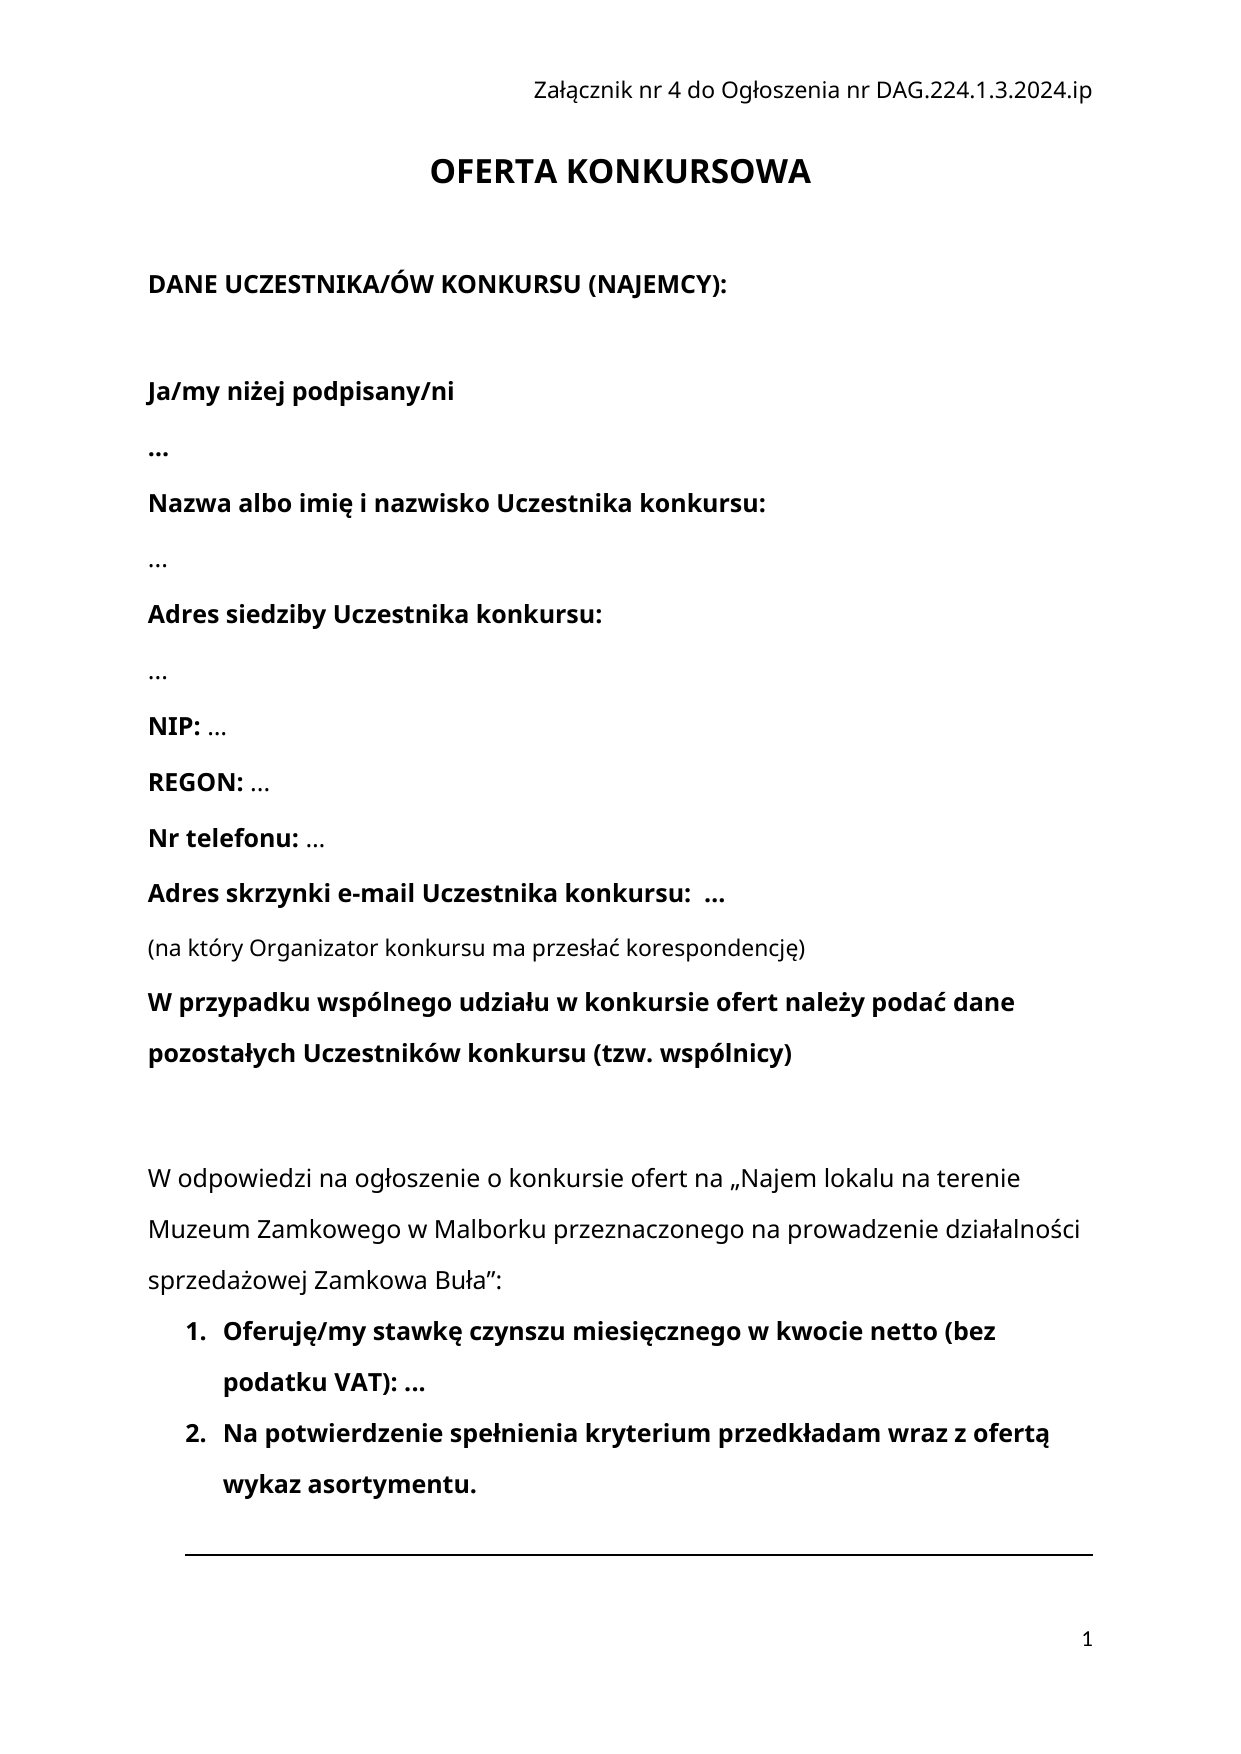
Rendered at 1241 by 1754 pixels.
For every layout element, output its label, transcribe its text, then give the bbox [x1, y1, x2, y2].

text OFERTA KONKURSOWA [148, 148, 1093, 193]
text REGON: ... [148, 764, 1093, 798]
text ... [148, 541, 1093, 575]
text … [148, 429, 1093, 463]
text Nazwa albo imię i nazwisko Uczestnika konkursu: [148, 485, 1093, 519]
text Ja/my niżej podpisany/ni [148, 373, 1093, 408]
text W odpowiedzi na ogłoszenie o konkursie ofert na „Najem lokalu na terenie Muzeum Zamkowego w Malborku przeznaczonego na prowadzenie działalności sprzedażowej Zamkowa Buła”: [148, 1161, 1093, 1297]
text Nr telefonu: … [148, 820, 1093, 854]
text W przypadku wspólnego udziału w konkursie ofert należy podać dane pozostałych Uczestników konkursu (tzw. wspólnicy) [148, 984, 1093, 1069]
text Adres skrzynki e-mail Uczestnika konkursu: … [148, 876, 1093, 910]
text DANE UCZESTNIKA/ÓW KONKURSU (NAJEMCY): [148, 267, 1093, 301]
text (na który Organizator konkursu ma przesłać korespondencję) [148, 932, 1093, 963]
list Na potwierdzenie spełnienia kryterium przedkładam wraz z ofertą wykaz asortymentu. [185, 1416, 1093, 1501]
text ... [148, 653, 1093, 687]
text NIP: … [148, 708, 1093, 743]
list Oferuję/my stawkę czynszu miesięcznego w kwocie netto (bez podatku VAT): ... [185, 1314, 1093, 1399]
text Adres siedziby Uczestnika konkursu: [148, 597, 1093, 631]
